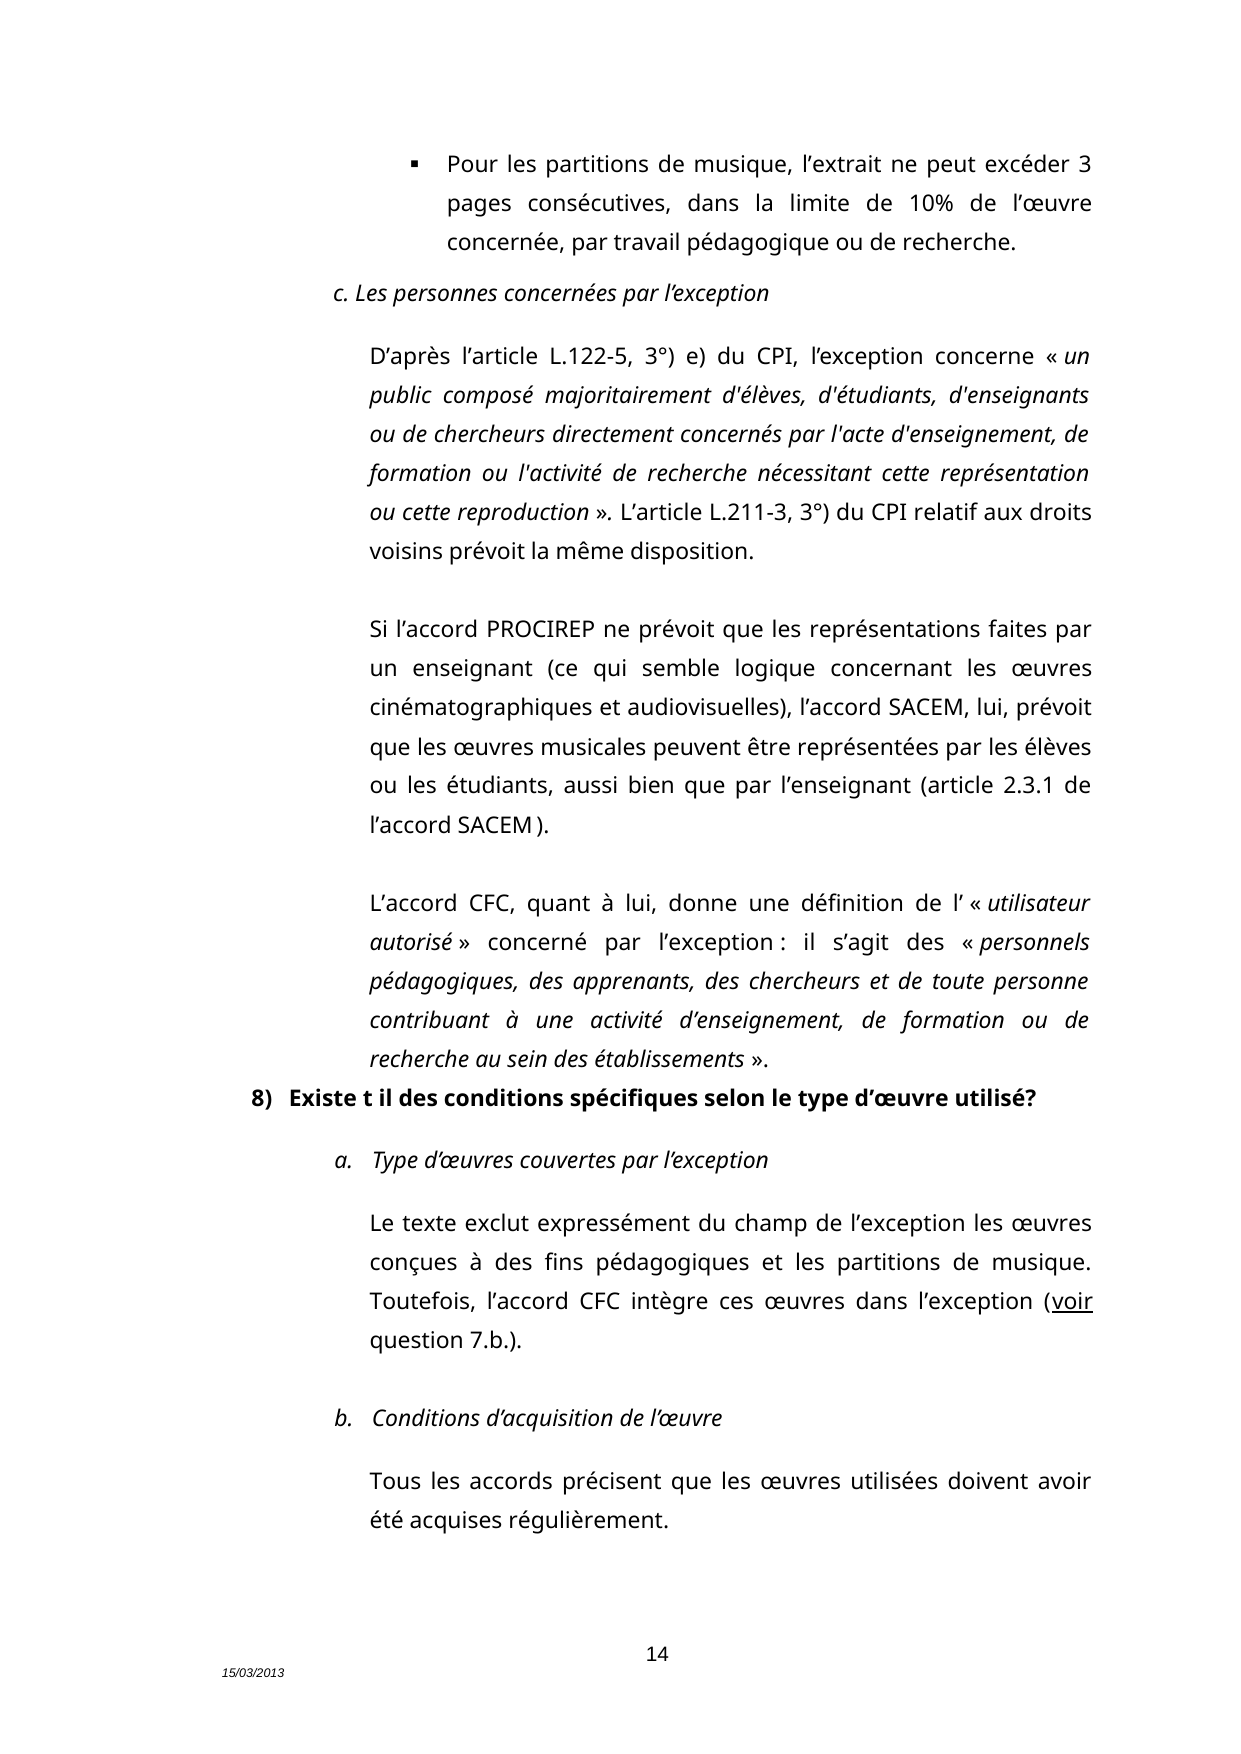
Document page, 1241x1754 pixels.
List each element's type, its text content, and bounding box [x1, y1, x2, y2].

list Type d’œuvres couvertes par l’exception [334, 1144, 1093, 1176]
list c. Les personnes concernées par l’exception [333, 277, 1093, 308]
text Tous les accords précisent que les œuvres utilisées doivent avoir été acquises régulièrement. [369, 1465, 1093, 1535]
text L’accord CFC, quant à lui, donne une définition de l’ « utilisateur autorisé » concerné par l’exception : il s’agit des « personnels pédagogiques, des apprenants, des chercheurs et de toute personne contribuant à une activité d’enseignement, de formation ou de recherche au sein des établissements ». [369, 887, 1093, 1074]
list Pour les partitions de musique, l’extrait ne peut excéder 3 pages consécutives, dans la limite de 10% de l’œuvre concernée, par travail pédagogique ou de recherche. [409, 148, 1093, 257]
list Conditions d’acquisition de l’œuvre [334, 1402, 1093, 1433]
list Existe t il des conditions spécifiques selon le type d’œuvre utilisé? [251, 1082, 1093, 1113]
text Le texte exclut expressément du champ de l’exception les œuvres conçues à des fins pédagogiques et les partitions de musique. Toutefois, l’accord CFC intègre ces œuvres dans l’exception (voir question 7.b.). [369, 1207, 1093, 1355]
text Si l’accord PROCIREP ne prévoit que les représentations faites par un enseignant (ce qui semble logique concernant les œuvres cinématographiques et audiovisuelles), l’accord SACEM, lui, prévoit que les œuvres musicales peuvent être représentées par les élèves ou les étudiants, aussi bien que par l’enseignant (article 2.3.1 de l’accord SACEM ). [369, 613, 1093, 840]
text D’après l’article L.122-5, 3°) e) du CPI, l’exception concerne « un public composé majoritairement d'élèves, d'étudiants, d'enseignants ou de chercheurs directement concernés par l'acte d'enseignement, de formation ou l'activité de recherche nécessitant cette représentation ou cette reproduction ». L’article L.211-3, 3°) du CPI relatif aux droits voisins prévoit la même disposition. [369, 340, 1093, 566]
